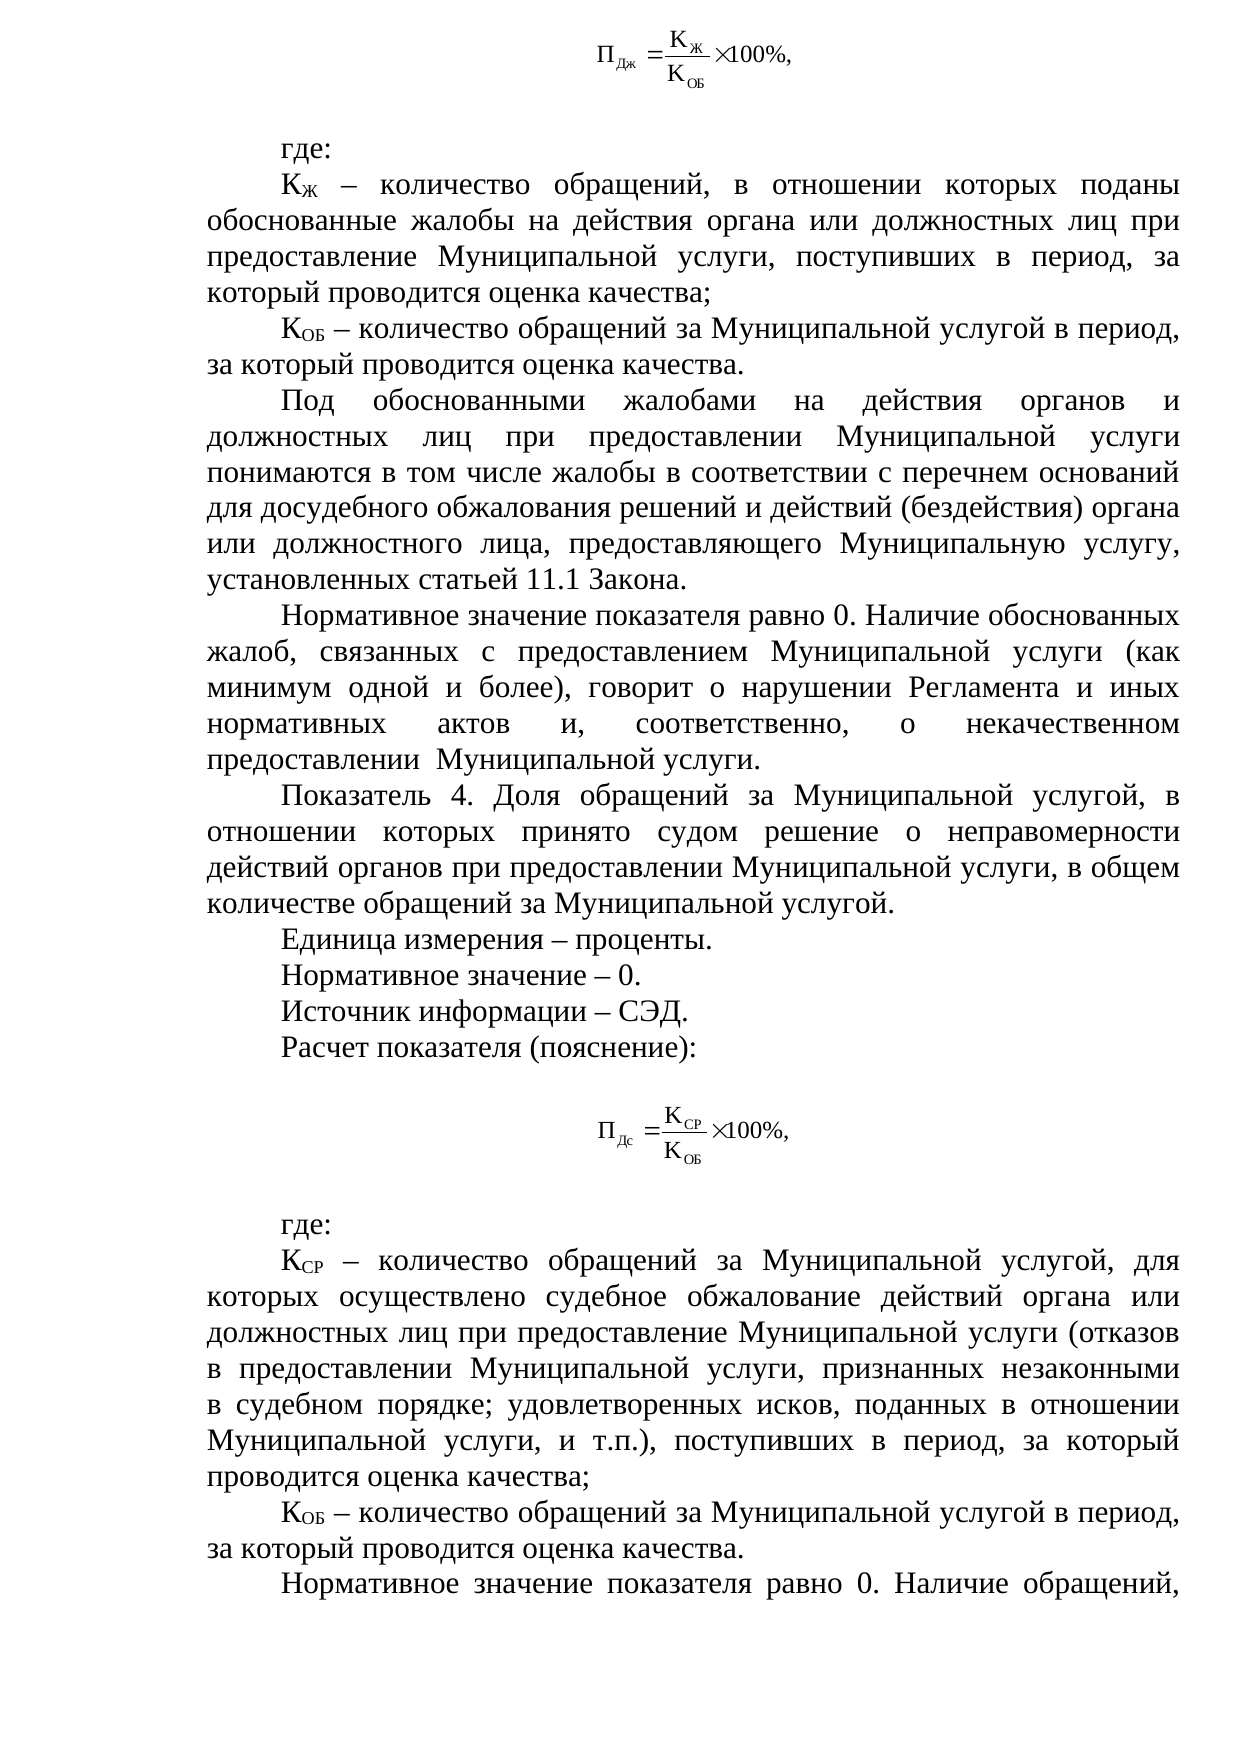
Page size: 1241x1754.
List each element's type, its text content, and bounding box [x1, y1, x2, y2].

text где: [207, 1205, 1181, 1241]
text Под обоснованными жалобами на действия органов и должностных лиц при предоставлении Муниципальной услуги понимаются в том числе жалобы в соответствии с перечнем оснований для досудебного обжалования решений и действий (бездействия) органа или должностного лица, предоставляющего Муниципальную услугу, установленных статьей 11.1 Закона. [207, 381, 1181, 597]
text КЖ – количество обращений, в отношении которых поданы обоснованные жалобы на действия органа или должностных лиц при предоставление Муниципальной услуги, поступивших в период, за который проводится оценка качества; [207, 165, 1181, 309]
text Расчет показателя (пояснение): [207, 1028, 1181, 1064]
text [207, 1565, 1181, 1601]
text Единица измерения – проценты. [207, 920, 1181, 956]
text Нормативное значение – 0. [207, 956, 1181, 992]
text Нормативное значение показателя равно 0. Наличие обоснованных жалоб, связанных с предоставлением Муниципальной услуги (как минимум одной и более), говорит о нарушении Регламента и иных нормативных актов и, соответственно, о некачественном предоставлении Муниципальной услуги. [207, 597, 1181, 776]
text Показатель 4. Доля обращений за Муниципальной услугой, в отношении которых принято судом решение о неправомерности действий органов при предоставлении Муниципальной услуги, в общем количестве обращений за Муниципальной услугой. [207, 776, 1181, 920]
text где: [207, 129, 1181, 165]
text КОБ – количество обращений за Муниципальной услугой в период, за который проводится оценка качества. [207, 1493, 1181, 1565]
text КОБ – количество обращений за Муниципальной услугой в период, за который проводится оценка качества. [207, 309, 1181, 381]
text Источник информации – СЭД. [207, 992, 1181, 1028]
text КСР – количество обращений за Муниципальной услугой, для которых осуществлено судебное обжалование действий органа или должностных лиц при предоставление Муниципальной услуги (отказов в предоставлении Муниципальной услуги, признанных незаконными в судебном порядке; удовлетворенных исков, поданных в отношении Муниципальной услуги, и т.п.), поступивших в период, за который проводится оценка качества; [207, 1241, 1181, 1493]
